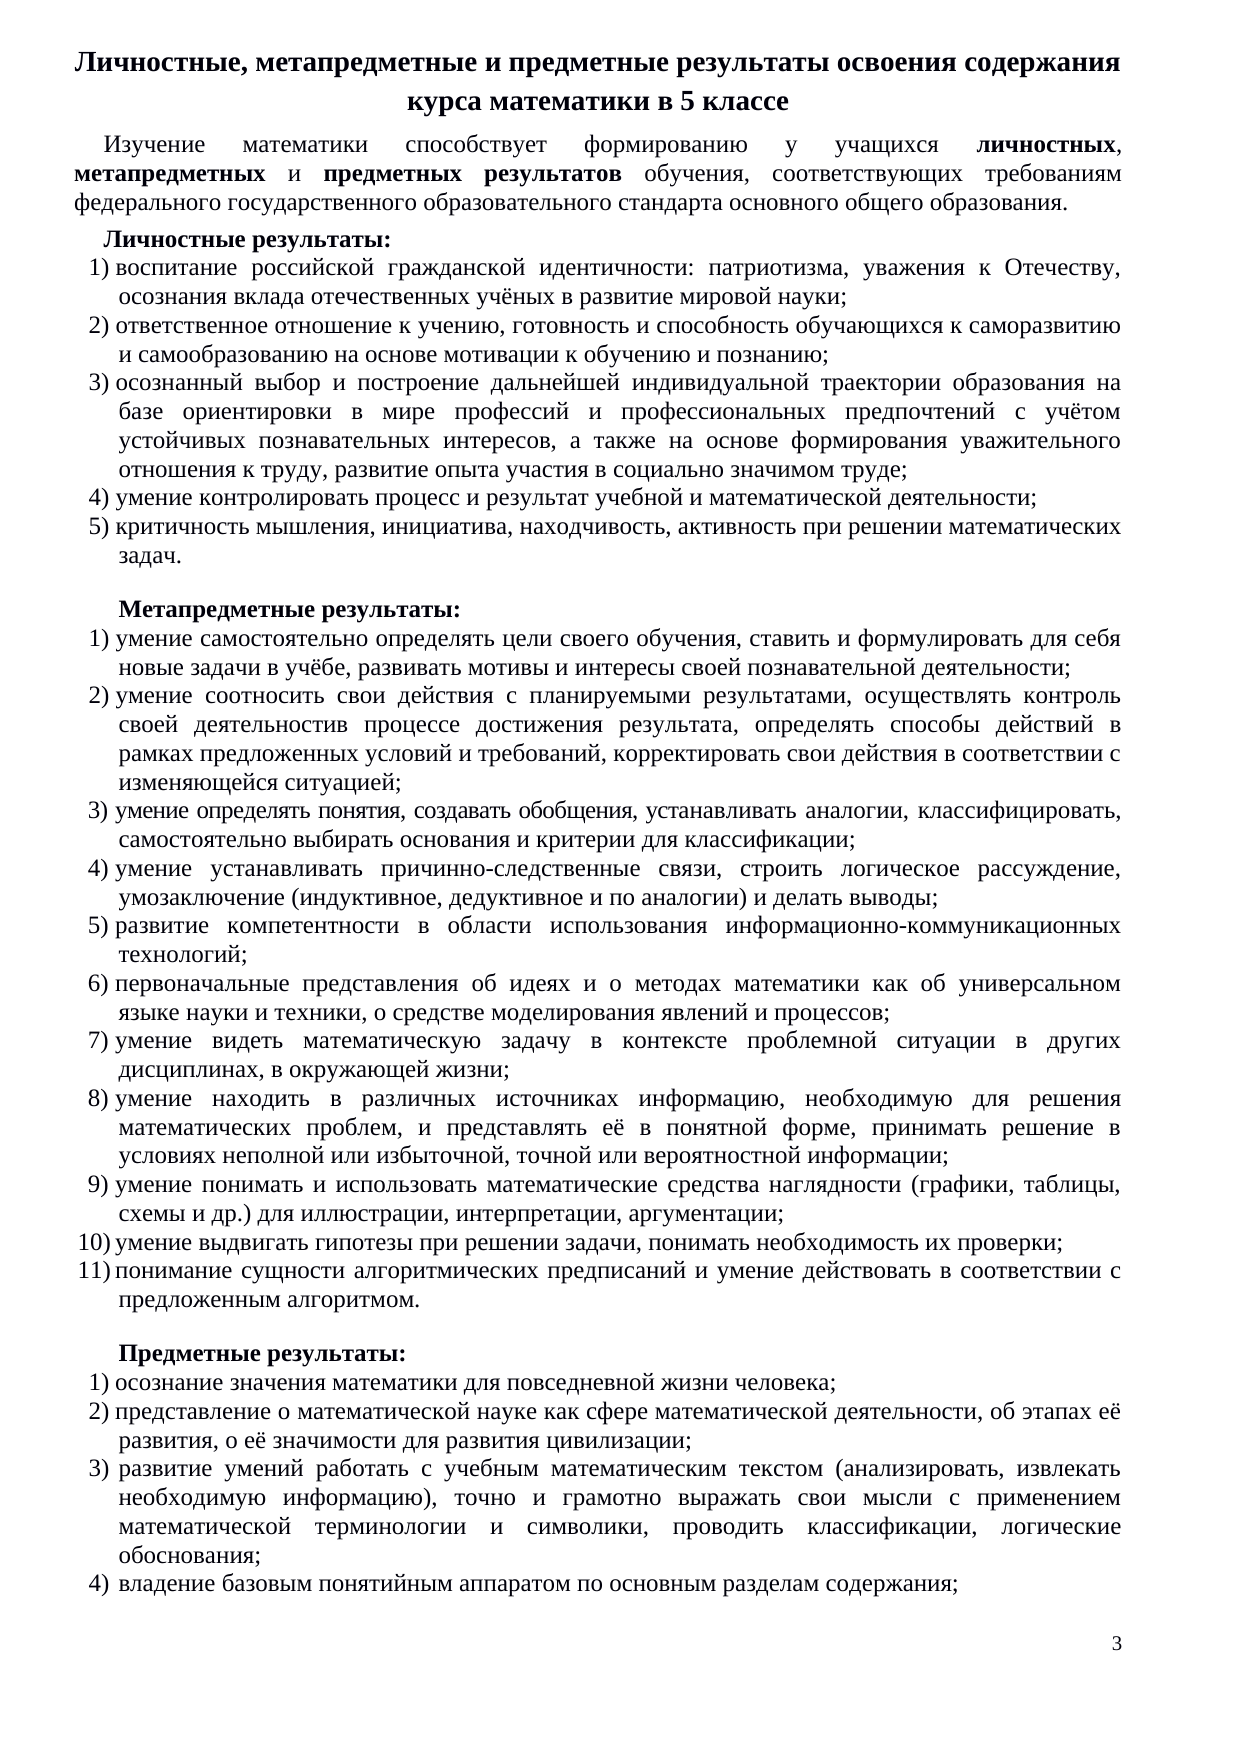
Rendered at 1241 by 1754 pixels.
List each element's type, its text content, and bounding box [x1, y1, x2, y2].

list умение самостоятельно определять цели своего обучения, ставить и формулировать для себя новые задачи в учёбе, развивать мотивы и интересы своей познавательной деятельности; [88, 623, 1122, 681]
text Метапредметные результаты: [118, 594, 1122, 623]
list осознанный выбор и построение дальнейшей индивидуальной траектории образования на базе ориентировки в мире профессий и профессиональных предпочтений с учётом устойчивых познавательных интересов, а также на основе формирования уважительного отношения к труду, развитие опыта участия в социально значимом труде; [88, 367, 1122, 482]
list развитие компетентности в области использования информационно-коммуникационных технологий; [88, 911, 1122, 968]
list умение находить в различных источниках информацию, необходимую для решения математических проблем, и представлять её в понятной форме, принимать решение в условиях неполной или избыточной, точной или вероятностной информации; [88, 1083, 1122, 1169]
list осознание значения математики для повседневной жизни человека; [88, 1367, 1122, 1396]
list критичность мышления, инициатива, находчивость, активность при решении математических задач. [88, 511, 1122, 569]
list умение определять понятия, создавать обобщения, устанавливать аналогии, классифицировать, самостоятельно выбирать основания и критерии для классификации; [88, 796, 1122, 853]
list умение выдвигать гипотезы при решении задачи, понимать необходимость их проверки; [77, 1227, 1122, 1256]
list первоначальные представления об идеях и о методах математики как об универсальном языке науки и техники, о средстве моделирования явлений и процессов; [88, 968, 1122, 1026]
list умение видеть математическую задачу в контексте проблемной ситуации в других дисциплинах, в окружающей жизни; [88, 1026, 1122, 1083]
text Предметные результаты: [118, 1338, 1122, 1367]
text Изучение математики способствует формированию у учащихся личностных, метапредметных и предметных результатов обучения, соответствующих требованиям федерального государственного образовательного стандарта основного общего образования. [74, 129, 1122, 216]
list воспитание российской гражданской идентичности: патриотизма, уважения к Отечеству, осознания вклада отечественных учёных в развитие мировой науки; [88, 252, 1122, 310]
list умение контролировать процесс и результат учебной и математической деятельности; [88, 482, 1122, 511]
text Личностные, метапредметные и предметные результаты освоения содержания курса математики в 5 классе [74, 44, 1122, 116]
text Личностные результаты: [74, 224, 1122, 252]
list умение соотносить свои действия с планируемыми результатами, осуществлять контроль своей деятельностив процессе достижения результата, определять способы действий в рамках предложенных условий и требований, корректировать свои действия в соответствии с изменяющейся ситуацией; [88, 681, 1122, 796]
list владение базовым понятийным аппаратом по основным разделам содержания; [88, 1568, 1122, 1597]
list умение понимать и использовать математические средства наглядности (графики, таблицы, схемы и др.) для иллюстрации, интерпретации, аргументации; [88, 1169, 1122, 1227]
list ответственное отношение к учению, готовность и способность обучающихся к саморазвитию и самообразованию на основе мотивации к обучению и познанию; [88, 310, 1122, 367]
list умение устанавливать причинно-следственные связи, строить логическое рассуждение, умозаключение (индуктивное, дедуктивное и по аналогии) и делать выводы; [88, 853, 1122, 911]
list представление о математической науке как сфере математической деятельности, об этапах её развития, о её значимости для развития цивилизации; [88, 1396, 1122, 1453]
list понимание сущности алгоритмических предписаний и умение действовать в соответствии с предложенным алгоритмом. [77, 1256, 1122, 1313]
list развитие умений работать с учебным математическим текстом (анализировать, извлекать необходимую информацию), точно и грамотно выражать свои мысли с применением математической терминологии и символики, проводить классификации, логические обоснования; [88, 1453, 1122, 1568]
